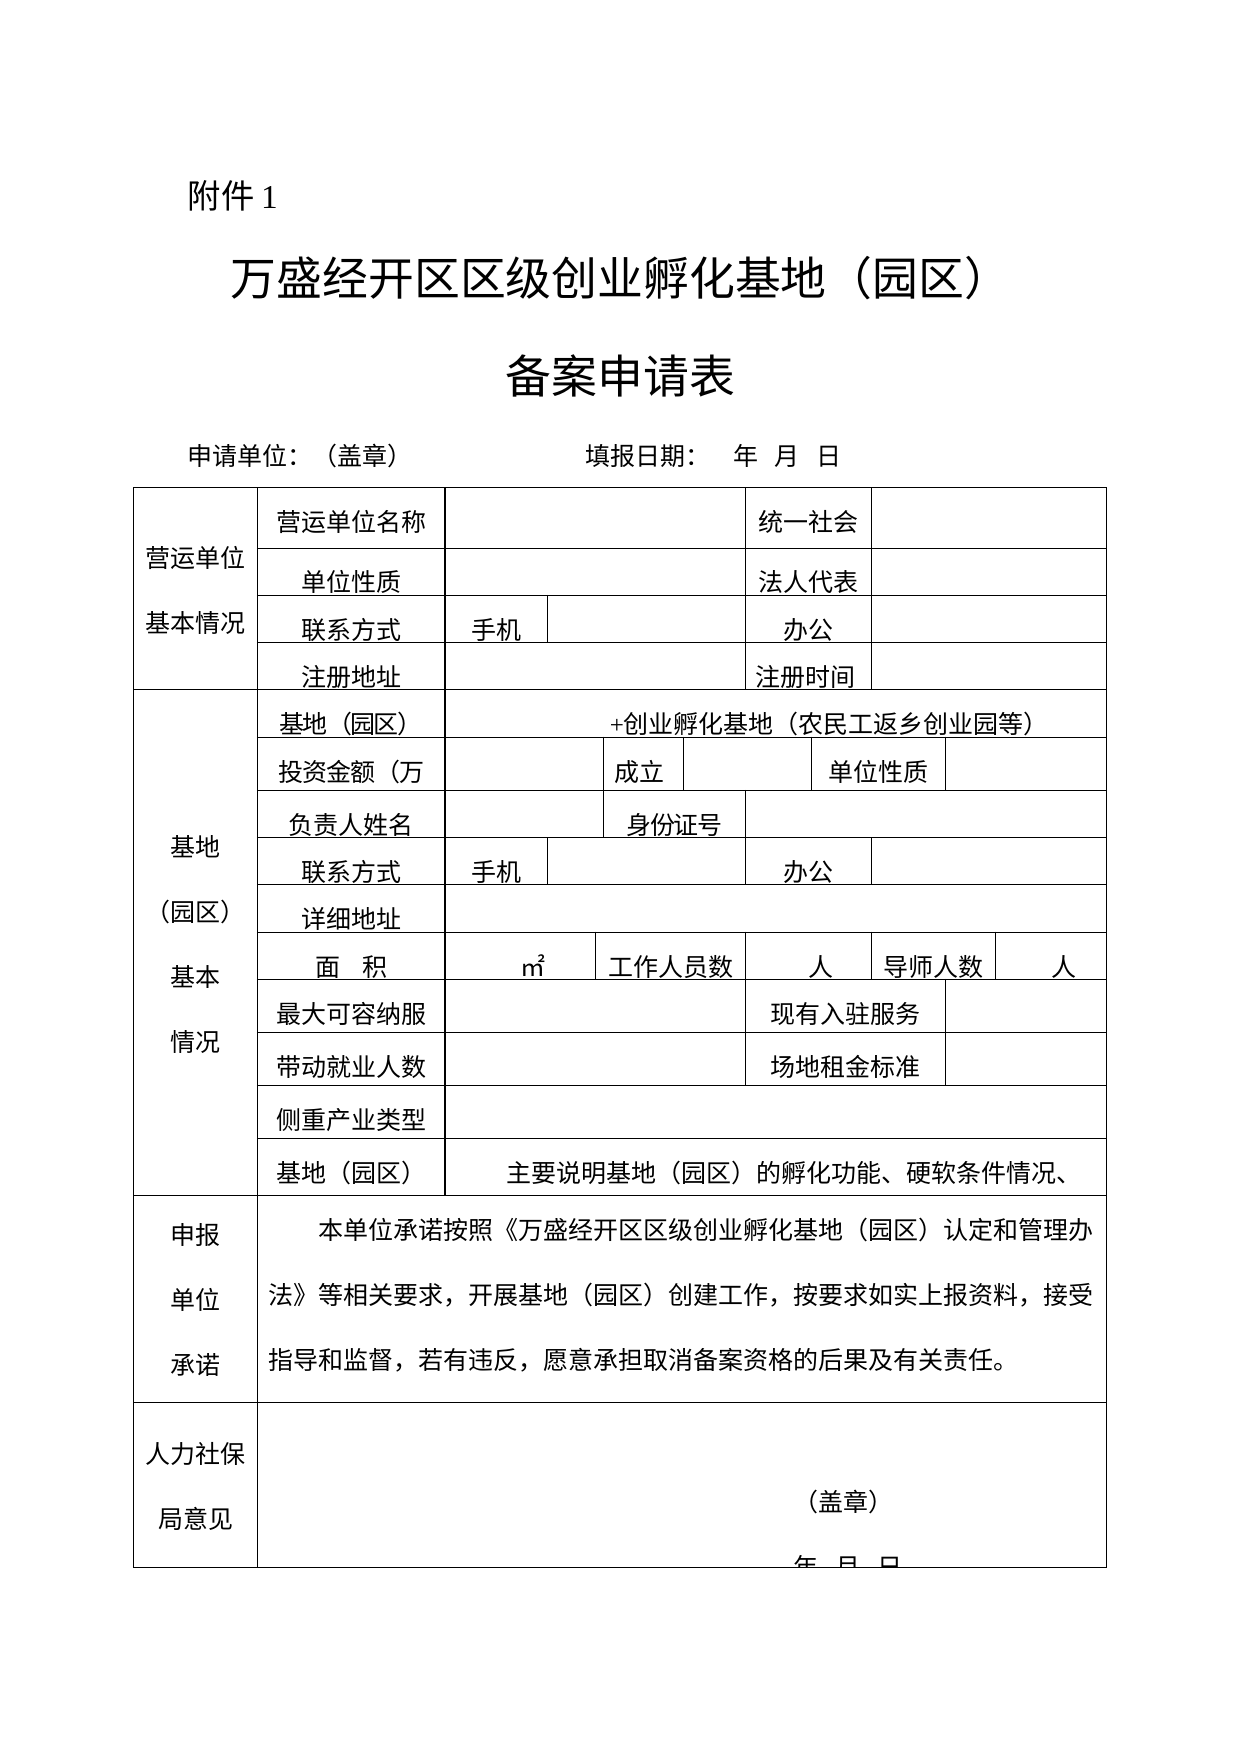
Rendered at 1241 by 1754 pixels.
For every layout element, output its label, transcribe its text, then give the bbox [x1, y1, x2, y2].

table_cell [548, 596, 745, 642]
table_cell [446, 980, 745, 1032]
table_cell 办公 [746, 838, 871, 884]
table_cell 身份证号码 [604, 791, 745, 837]
table_cell 详细地址 [258, 885, 444, 932]
text 万盛经开区区级创业孵化基地（园区） [187, 227, 1053, 324]
table_cell 注册地址 [258, 643, 444, 689]
table_cell 场地租金标准 （元／㎡） [746, 1033, 945, 1085]
table_cell 申报 单位 承诺 [134, 1196, 257, 1402]
table_cell [446, 549, 745, 595]
table_cell [446, 738, 603, 790]
table_header [872, 488, 1106, 547]
table_cell 导师人数 [872, 933, 995, 979]
table_cell 办公 [746, 596, 871, 642]
table_cell 单位性质 [812, 738, 945, 790]
table_cell [446, 885, 1106, 932]
table_cell [872, 596, 1106, 642]
table_cell 基地（园区）名称 [258, 690, 444, 737]
table_cell 手机 [446, 838, 547, 884]
table_cell 单位性质 [258, 549, 444, 595]
table_cell [446, 1086, 1106, 1138]
table_cell [746, 791, 1106, 837]
table_cell [446, 791, 603, 837]
table_cell 现有入驻服务 对象数（个） [746, 980, 945, 1032]
table_cell 成立 时间 [604, 738, 683, 790]
table_cell 法人代表 [746, 549, 871, 595]
table_cell [872, 549, 1106, 595]
table_cell [446, 643, 745, 689]
table_cell 手机 [446, 596, 547, 642]
table_cell 工作人员数 [596, 933, 745, 979]
table_cell 投资金额（万元） [258, 738, 444, 790]
table_cell 带动就业人数 [258, 1033, 444, 1085]
table_cell ㎡ [446, 933, 595, 979]
table_cell 联系方式 [258, 596, 444, 642]
table_cell 人 [746, 933, 871, 979]
table_cell [946, 1033, 1106, 1085]
table_header 营运单位名称 [258, 488, 444, 547]
table_cell 人力社保局意见 [134, 1403, 257, 1567]
table_cell 主要说明基地（园区）的孵化功能、硬软条件情况、开展服务情况、社会效应等应当具备的条件，请另纸附上。 [446, 1139, 1106, 1195]
table_cell [548, 838, 745, 884]
table_header 统一社会信用代码 [746, 488, 871, 547]
table_cell 最大可容纳服务对象数（个） [258, 980, 444, 1032]
table_cell +创业孵化基地（农民工返乡创业园等） [446, 690, 1106, 737]
text 申请单位：（盖章） 填报日期： 年 月 日 [187, 422, 1053, 487]
table_header 营运单位基本情况 [134, 488, 257, 689]
table_cell 负责人姓名 [258, 791, 444, 837]
table_cell 联系方式 [258, 838, 444, 884]
text 附件1 [187, 162, 1053, 227]
table_cell [946, 980, 1106, 1032]
table_cell 侧重产业类型 [258, 1086, 444, 1138]
table_header [446, 488, 745, 547]
table_cell [684, 738, 811, 790]
text 备案申请表 [187, 324, 1053, 422]
table_cell [946, 738, 1106, 790]
table_cell 基地 （园区） 基本 情况 [134, 690, 257, 1195]
table_cell [872, 643, 1106, 689]
table_cell （盖章） 年 月 日 [258, 1403, 1106, 1567]
table_cell [446, 1033, 745, 1085]
table_cell 面 积 [258, 933, 444, 979]
table_cell [872, 838, 1106, 884]
table_cell 本单位承诺按照《万盛经开区区级创业孵化基地（园区）认定和管理办法》等相关要求，开展基地（园区）创建工作，按要求如实上报资料，接受指导和监督，若有违反，愿意承担取消备案资格的后果及有关责任。 申报单位（盖章）： 法定代表人（签字）： 年 月 日 [258, 1196, 1106, 1402]
table_cell 注册时间 [746, 643, 871, 689]
table_cell 人 [996, 933, 1106, 979]
table_cell 基地（园区） 情况简介 [258, 1139, 444, 1195]
